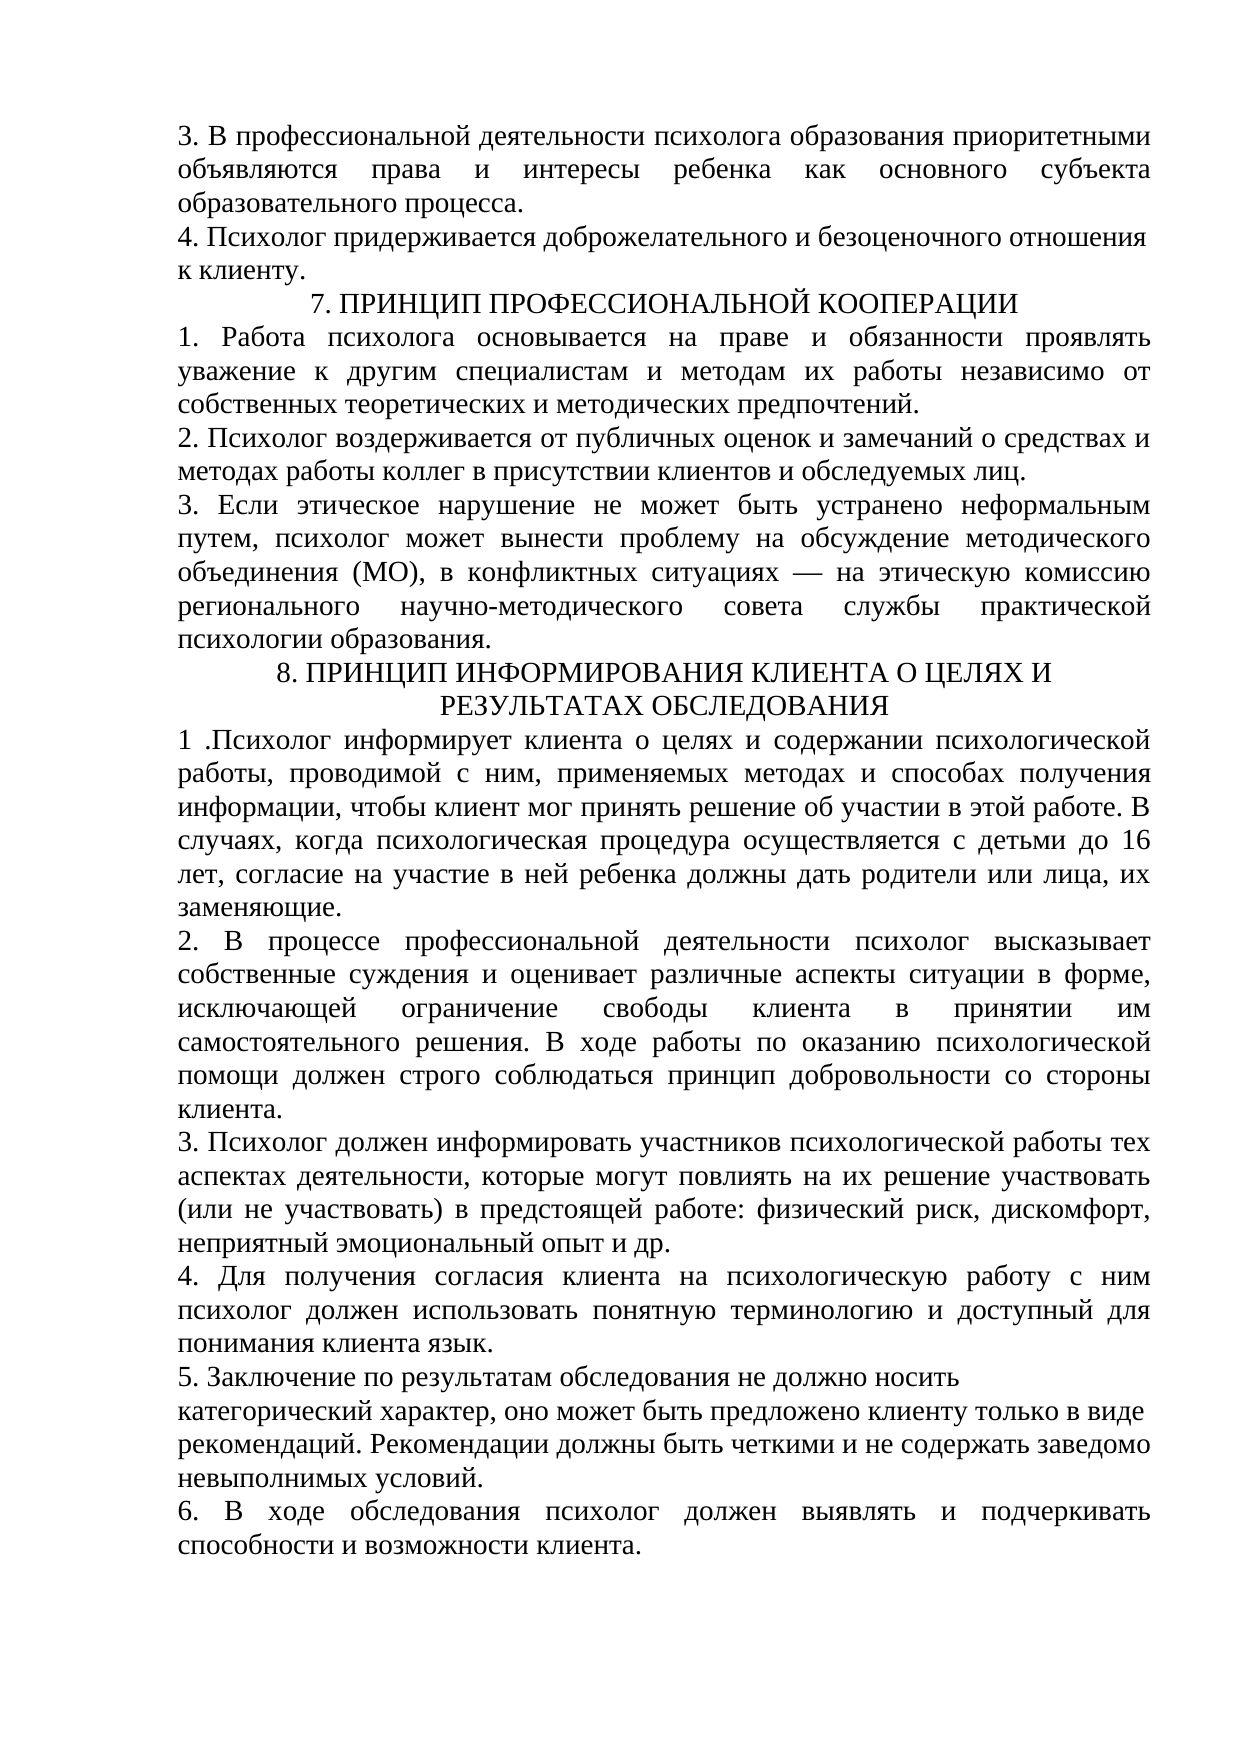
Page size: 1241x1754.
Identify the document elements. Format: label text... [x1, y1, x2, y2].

text 2. Психолог воздерживается от публичных оценок и замечаний о средствах и методах работы коллег в присутствии клиентов и обследуемых лиц. [177, 420, 1152, 487]
text 6. В ходе обследования психолог должен выявлять и подчеркивать способности и возможности клиента. [177, 1493, 1152, 1560]
text 4. Психолог придерживается доброжелательного и безоценочного отношения к клиенту. [177, 219, 1152, 286]
text 8. ПРИНЦИП ИНФОРМИРОВАНИЯ КЛИЕНТА О ЦЕЛЯХ И РЕЗУЛЬТАТАХ ОБСЛЕДОВАНИЯ [177, 655, 1152, 722]
text 1 .Психолог информирует клиента о целях и содержании психологической работы, проводимой с ним, применяемых методах и способах получения информации, чтобы клиент мог принять решение об участии в этой работе. В случаях, когда психологическая процедура осуществляется с детьми до 16 лет, согласие на участие в ней ребенка должны дать родители или лица, их заменяющие. [177, 722, 1152, 923]
text 1. Работа психолога основывается на праве и обязанности проявлять уважение к другим специалистам и методам их работы независимо от собственных теоретических и методических предпочтений. [177, 319, 1152, 420]
text 4. Для получения согласия клиента на психологическую работу с ним психолог должен использовать понятную терминологию и доступный для понимания клиента язык. [177, 1258, 1152, 1359]
text 5. Заключение по результатам обследования не должно носить категорический характер, оно может быть предложено клиенту только в виде рекомендаций. Рекомендации должны быть четкими и не содержать заведомо невыполнимых условий. [177, 1359, 1152, 1493]
text 3. Психолог должен информировать участников психологической работы тех аспектах деятельности, которые могут повлиять на их решение участвовать (или не участвовать) в предстоящей работе: физический риск, дискомфорт, неприятный эмоциональный опыт и др. [177, 1124, 1152, 1258]
text 3. В профессиональной деятельности психолога образования приоритетными объявляются права и интересы ребенка как основного субъекта образовательного процесса. [177, 118, 1152, 219]
text 7. ПРИНЦИП ПРОФЕССИОНАЛЬНОЙ КООПЕРАЦИИ [177, 286, 1152, 319]
text 3. Если этическое нарушение не может быть устранено неформальным путем, психолог может вынести проблему на обсуждение методического объединения (МО), в конфликтных ситуациях — на этическую комиссию регионального научно-методического совета службы практической психологии образования. [177, 487, 1152, 655]
text 2. В процессе профессиональной деятельности психолог высказывает собственные суждения и оценивает различные аспекты ситуации в форме, исключающей ограничение свободы клиента в принятии им самостоятельного решения. В ходе работы по оказанию психологической помощи должен строго соблюдаться принцип добровольности со стороны клиента. [177, 923, 1152, 1124]
